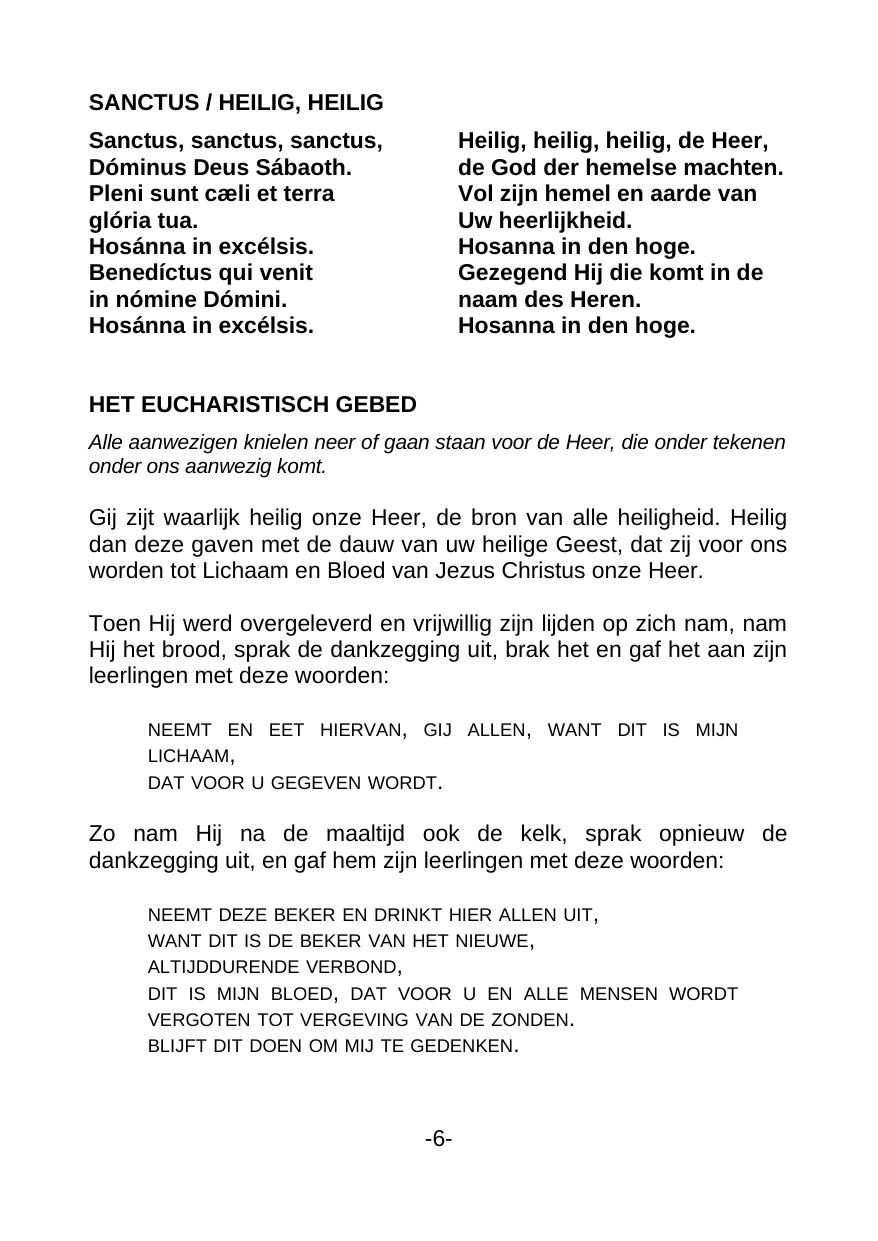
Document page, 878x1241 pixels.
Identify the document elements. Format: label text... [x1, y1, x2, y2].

text SANCTUS / Heilig, heilig [89, 89, 788, 115]
text Toen Hij werd overgeleverd en vrijwillig zijn lijden op zich nam, nam Hij het brood, sprak de dankzegging uit, brak het en gaf het aan zijn leerlingen met deze woorden: [89, 609, 788, 689]
text Zo nam Hij na de maaltijd ook de kelk, sprak opnieuw de dankzegging uit, en gaf hem zijn leerlingen met deze woorden: [89, 820, 788, 873]
text Gij zijt waarlijk heilig onze Heer, de bron van alle heiligheid. Heilig dan deze gaven met de dauw van uw heilige Geest, dat zij voor ons worden tot Lichaam en Bloed van Jezus Christus onze Heer. [89, 504, 788, 583]
text neemt deze beker en drinkt hier allen uit, [148, 899, 738, 926]
table_header Sanctus, sanctus, sanctus, Dóminus Deus Sábaoth. Pleni sunt cæli et terra glória tua. Hosánna in excélsis. Benedíctus qui venit in nómine Dómini. Hosánna in excélsis. [89, 128, 458, 338]
text neemt en eet hiervan, gij allen, want dit is mijn lichaam, [148, 715, 738, 768]
text Alle aanwezigen knielen neer of gaan staan voor de Heer, die onder tekenen onder ons aanwezig komt. [89, 430, 788, 478]
text dat voor u gegeven wordt. [148, 768, 738, 794]
text altijddurende verbond, [148, 952, 738, 978]
table_header Heilig, heilig, heilig, de Heer, de God der hemelse machten. Vol zijn hemel en aarde van Uw heerlijkheid. Hosanna in den hoge. Gezegend Hij die komt in de naam des Heren. Hosanna in den hoge. [458, 128, 818, 338]
text dit is mijn bloed, dat voor u en alle mensen wordt vergoten tot vergeving van de zonden. [148, 978, 738, 1031]
text Het EUCHARISTISCH GEBED [89, 391, 788, 417]
text want dit is de beker van het nieuwe, [148, 926, 738, 952]
text blijft dit doen om mij te gedenken. [148, 1031, 738, 1058]
